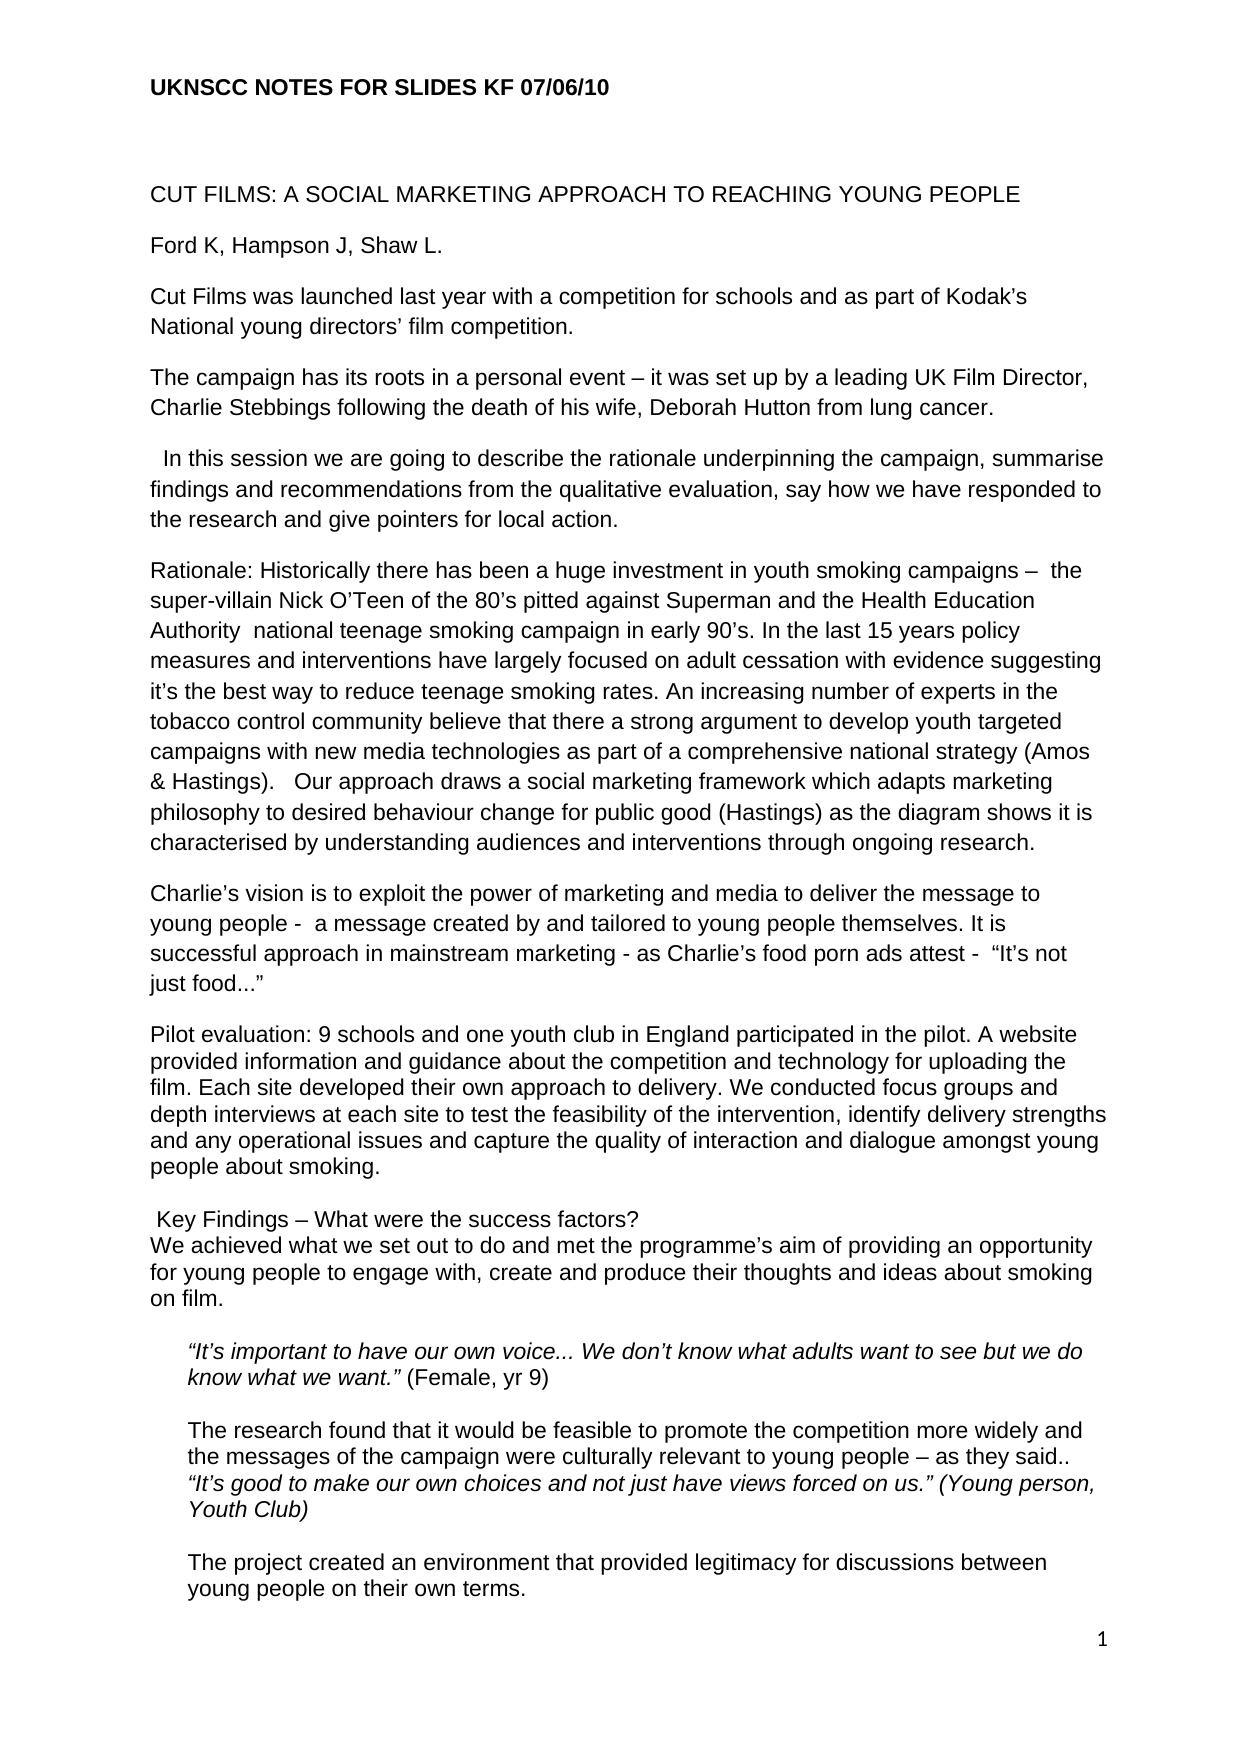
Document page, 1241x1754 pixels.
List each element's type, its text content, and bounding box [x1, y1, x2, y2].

text Cut Films was launched last year with a competition for schools and as part of Kodak’s National young directors’ film competition. [150, 283, 1107, 339]
text In this session we are going to describe the rationale underpinning the campaign, summarise findings and recommendations from the qualitative evaluation, say how we have responded to the research and give pointers for local action. [150, 445, 1107, 532]
text The campaign has its roots in a personal event – it was set up by a leading UK Film Director, Charlie Stebbings following the death of his wife, Deborah Hutton from lung cancer. [150, 364, 1107, 421]
text Key Findings – What were the success factors? [150, 1206, 1107, 1232]
text We achieved what we set out to do and met the programme’s aim of providing an opportunity for young people to engage with, create and produce their thoughts and ideas about smoking on film. [150, 1232, 1107, 1311]
text “It’s important to have our own voice... We don’t know what adults want to see but we do know what we want.” (Female, yr 9) [187, 1338, 1107, 1390]
text CUT FILMS: A SOCIAL MARKETING APPROACH TO REACHING YOUNG PEOPLE [150, 181, 1107, 207]
text Rationale: Historically there has been a huge investment in youth smoking campaigns – the super-villain Nick O’Teen of the 80’s pitted against Superman and the Health Education Authority national teenage smoking campaign in early 90’s. In the last 15 years policy measures and interventions have largely focused on adult cessation with evidence suggesting it’s the best way to reduce teenage smoking rates. An increasing number of experts in the tobacco control community believe that there a strong argument to develop youth targeted campaigns with new media technologies as part of a comprehensive national strategy (Amos & Hastings). Our approach draws a social marketing framework which adapts marketing philosophy to desired behaviour change for public good (Hastings) as the diagram shows it is characterised by understanding audiences and interventions through ongoing research. [150, 557, 1107, 855]
text Charlie’s vision is to exploit the power of marketing and media to deliver the message to young people - a message created by and tailored to young people themselves. It is successful approach in mainstream marketing - as Charlie’s food porn ads attest - “It’s not just food...” [150, 880, 1107, 997]
text The research found that it would be feasible to promote the competition more widely and the messages of the campaign were culturally relevant to young people – as they said.. [187, 1417, 1107, 1469]
text The project created an environment that provided legitimacy for discussions between young people on their own terms. [187, 1548, 1107, 1601]
text “It’s good to make our own choices and not just have views forced on us.” (Young person, Youth Club) [187, 1469, 1107, 1522]
text Pilot evaluation: 9 schools and one youth club in England participated in the pilot. A website provided information and guidance about the competition and technology for uploading the film. Each site developed their own approach to delivery. We conducted focus groups and depth interviews at each site to test the feasibility of the intervention, identify delivery strengths and any operational issues and capture the quality of interaction and dialogue amongst young people about smoking. [150, 1021, 1107, 1179]
text Ford K, Hampson J, Shaw L. [150, 232, 1107, 258]
